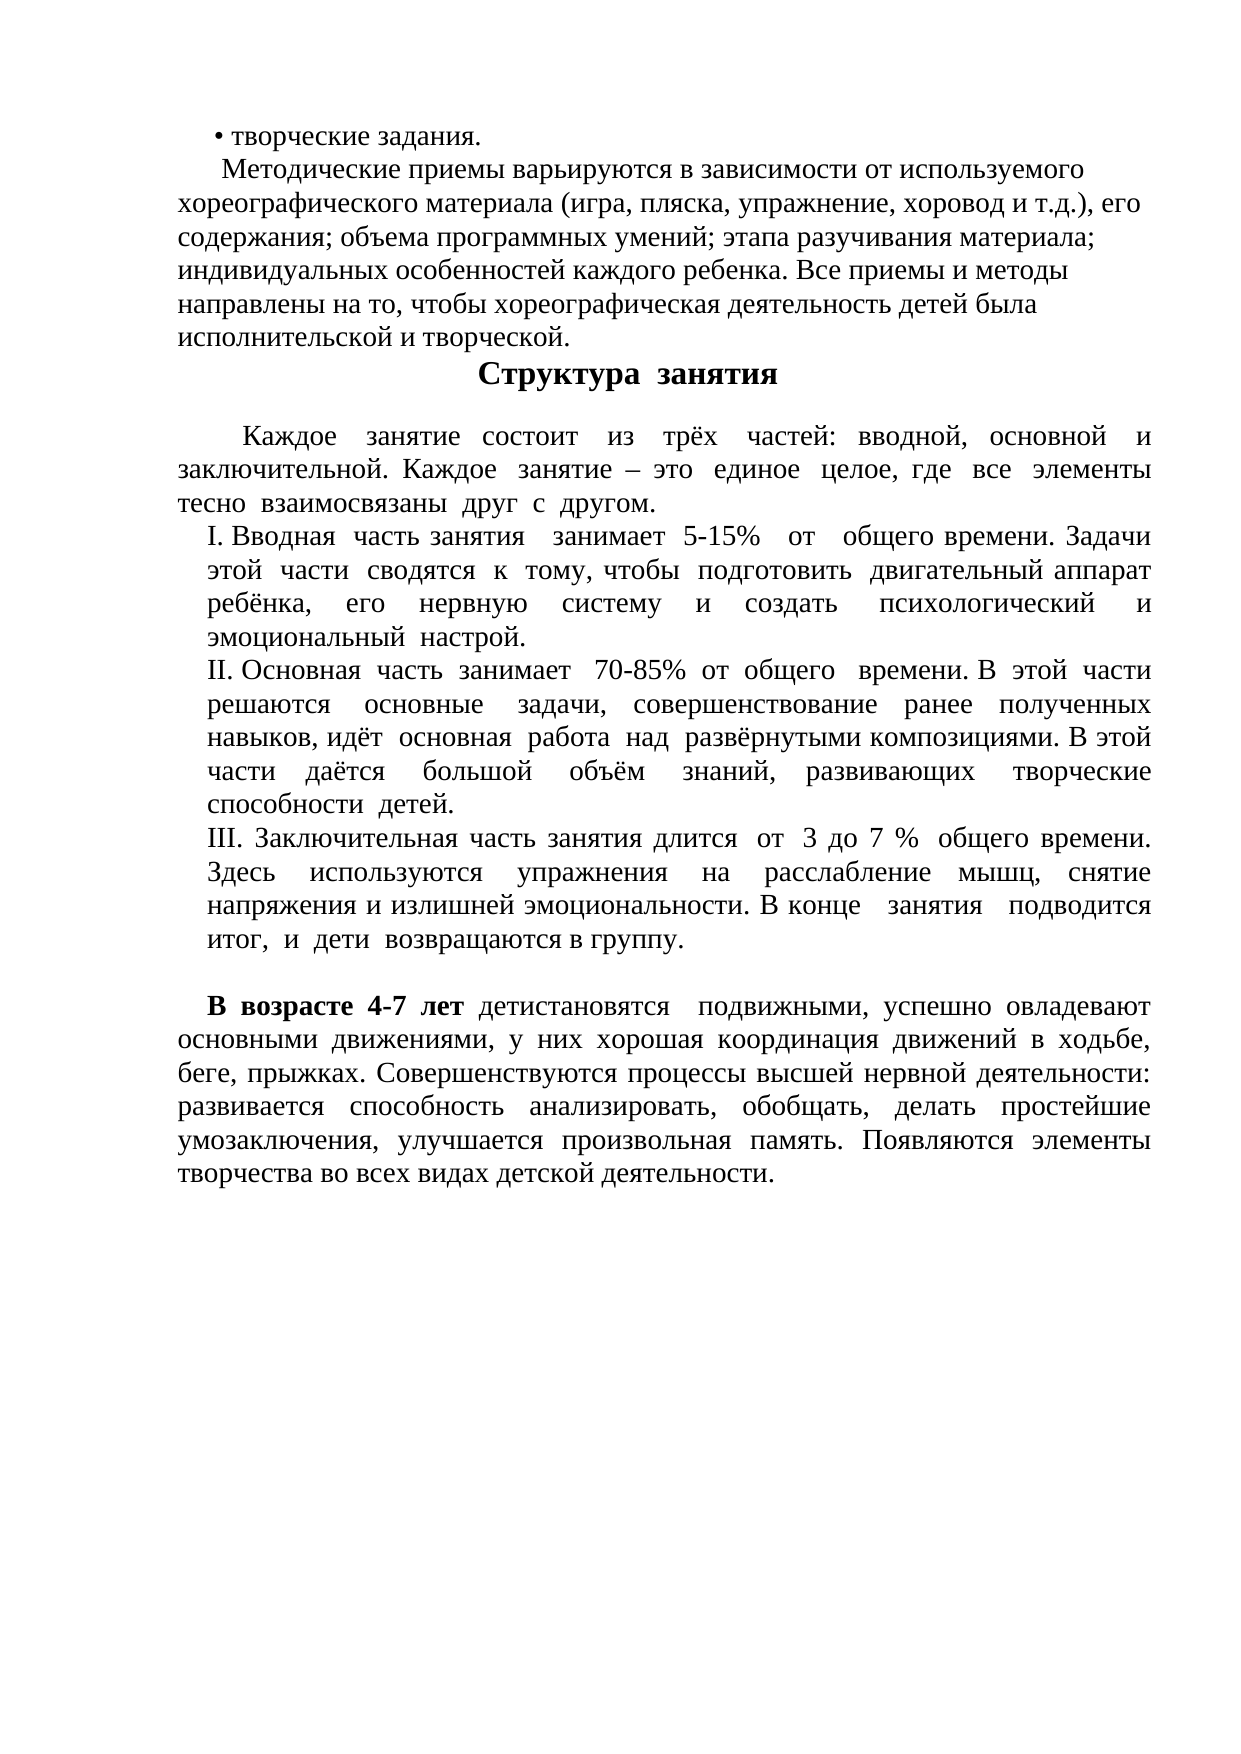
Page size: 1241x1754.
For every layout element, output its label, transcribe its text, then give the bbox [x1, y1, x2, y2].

text I. Вводная часть занятия занимает 5-15% от общего времени. Задачи этой части сводятся к тому, чтобы подготовить двигательный аппарат ребёнка, его нервную систему и создать психологический и эмоциональный настрой. [207, 518, 1152, 652]
text Методические приемы варьируются в зависимости от используемого хореографического материала (игра, пляска, упражнение, хоровод и т.д.), его содержания; объема программных умений; этапа разучивания материала; индивидуальных особенностей каждого ребенка. Все приемы и методы направлены на то, чтобы хореографическая деятельность детей была исполнительской и творческой. [177, 152, 1152, 353]
text III. Заключительная часть занятия длится от 3 до 7 % общего времени. Здесь используются упражнения на расслабление мышц, снятие напряжения и излишней эмоциональности. В конце занятия подводится итог, и дети возвращаются в группу. [207, 820, 1152, 954]
text II. Основная часть занимает 70-85% от общего времени. В этой части решаются основные задачи, совершенствование ранее полученных навыков, идёт основная работа над развёрнутыми композициями. В этой части даётся большой объём знаний, развивающих творческие способности детей. [207, 652, 1152, 820]
text В возрасте 4-7 лет детистановятся подвижными, успешно овладевают основными движениями, у них хорошая координация движений в ходьбе, беге, прыжках. Совершенствуются процессы высшей нервной деятельности: развивается способность анализировать, обобщать, делать простейшие умозаключения, улучшается произвольная память. Появляются элементы творчества во всех видах детской деятельности. [177, 988, 1152, 1189]
text Структура занятия [177, 353, 1152, 391]
text • творческие задания. [177, 118, 1152, 152]
text Каждое занятие состоит из трёх частей: вводной, основной и заключительной. Каждое занятие – это единое целое, где все элементы тесно взаимосвязаны друг с другом. [177, 418, 1152, 518]
